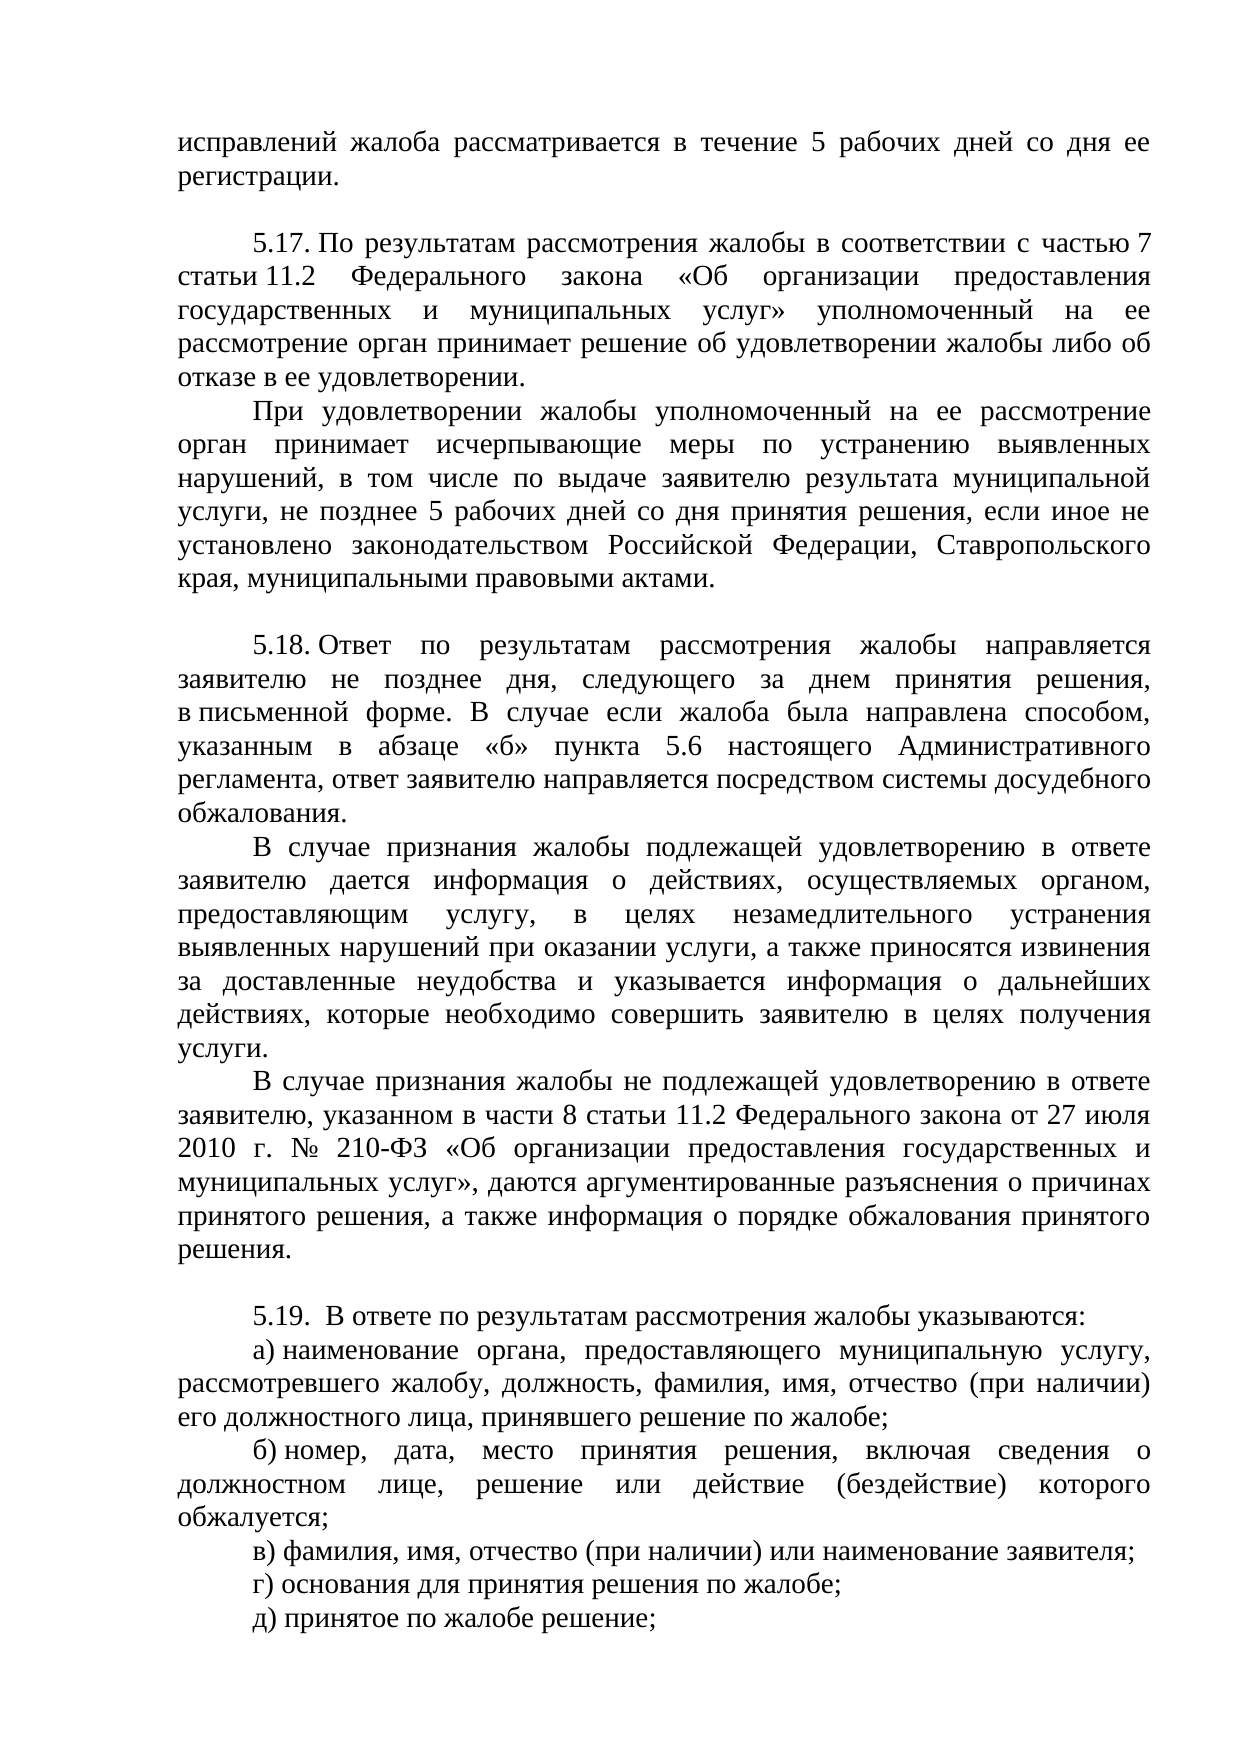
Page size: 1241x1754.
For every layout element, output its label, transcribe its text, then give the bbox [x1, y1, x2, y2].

text а) наименование органа, предоставляющего муниципальную услугу, рассмотревшего жалобу, должность, фамилия, имя, отчество (при наличии) его должностного лица, принявшего решение по жалобе; [177, 1332, 1152, 1432]
text В случае признания жалобы подлежащей удовлетворению в ответе заявителю дается информация о действиях, осуществляемых органом, предоставляющим услугу, в целях незамедлительного устранения выявленных нарушений при оказании услуги, а также приносятся извинения за доставленные неудобства и указывается информация о дальнейших действиях, которые необходимо совершить заявителю в целях получения услуги. [177, 829, 1152, 1063]
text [177, 124, 1152, 191]
text 5.19. В ответе по результатам рассмотрения жалобы указываются: [177, 1298, 1152, 1332]
text В случае признания жалобы не подлежащей удовлетворению в ответе заявителю, указанном в части 8 статьи 11.2 Федерального закона от 27 июля 2010 г. № 210-ФЗ «Об организации предоставления государственных и муниципальных услуг», даются аргументированные разъяснения о причинах принятого решения, а также информация о порядке обжалования принятого решения. [177, 1063, 1152, 1265]
text г) основания для принятия решения по жалобе; [177, 1567, 1152, 1600]
text в) фамилия, имя, отчество (при наличии) или наименование заявителя; [177, 1533, 1152, 1567]
text 5.18. Ответ по результатам рассмотрения жалобы направляется заявителю не позднее дня, следующего за днем принятия решения, в письменной форме. В случае если жалоба была направлена способом, указанным в абзаце «б» пункта 5.6 настоящего Административного регламента, ответ заявителю направляется посредством системы досудебного обжалования. [177, 627, 1152, 829]
text б) номер, дата, место принятия решения, включая сведения о должностном лице, решение или действие (бездействие) которого обжалуется; [177, 1432, 1152, 1533]
text 5.17. По результатам рассмотрения жалобы в соответствии с частью 7 статьи 11.2 Федерального закона «Об организации предоставления государственных и муниципальных услуг» уполномоченный на ее рассмотрение орган принимает решение об удовлетворении жалобы либо об отказе в ее удовлетворении. [177, 225, 1152, 393]
text При удовлетворении жалобы уполномоченный на ее рассмотрение орган принимает исчерпывающие меры по устранению выявленных нарушений, в том числе по выдаче заявителю результата муниципальной услуги, не позднее 5 рабочих дней со дня принятия решения, если иное не установлено законодательством Российской Федерации, Ставропольского края, муниципальными правовыми актами. [177, 393, 1152, 594]
text д) принятое по жалобе решение; [177, 1600, 1152, 1634]
